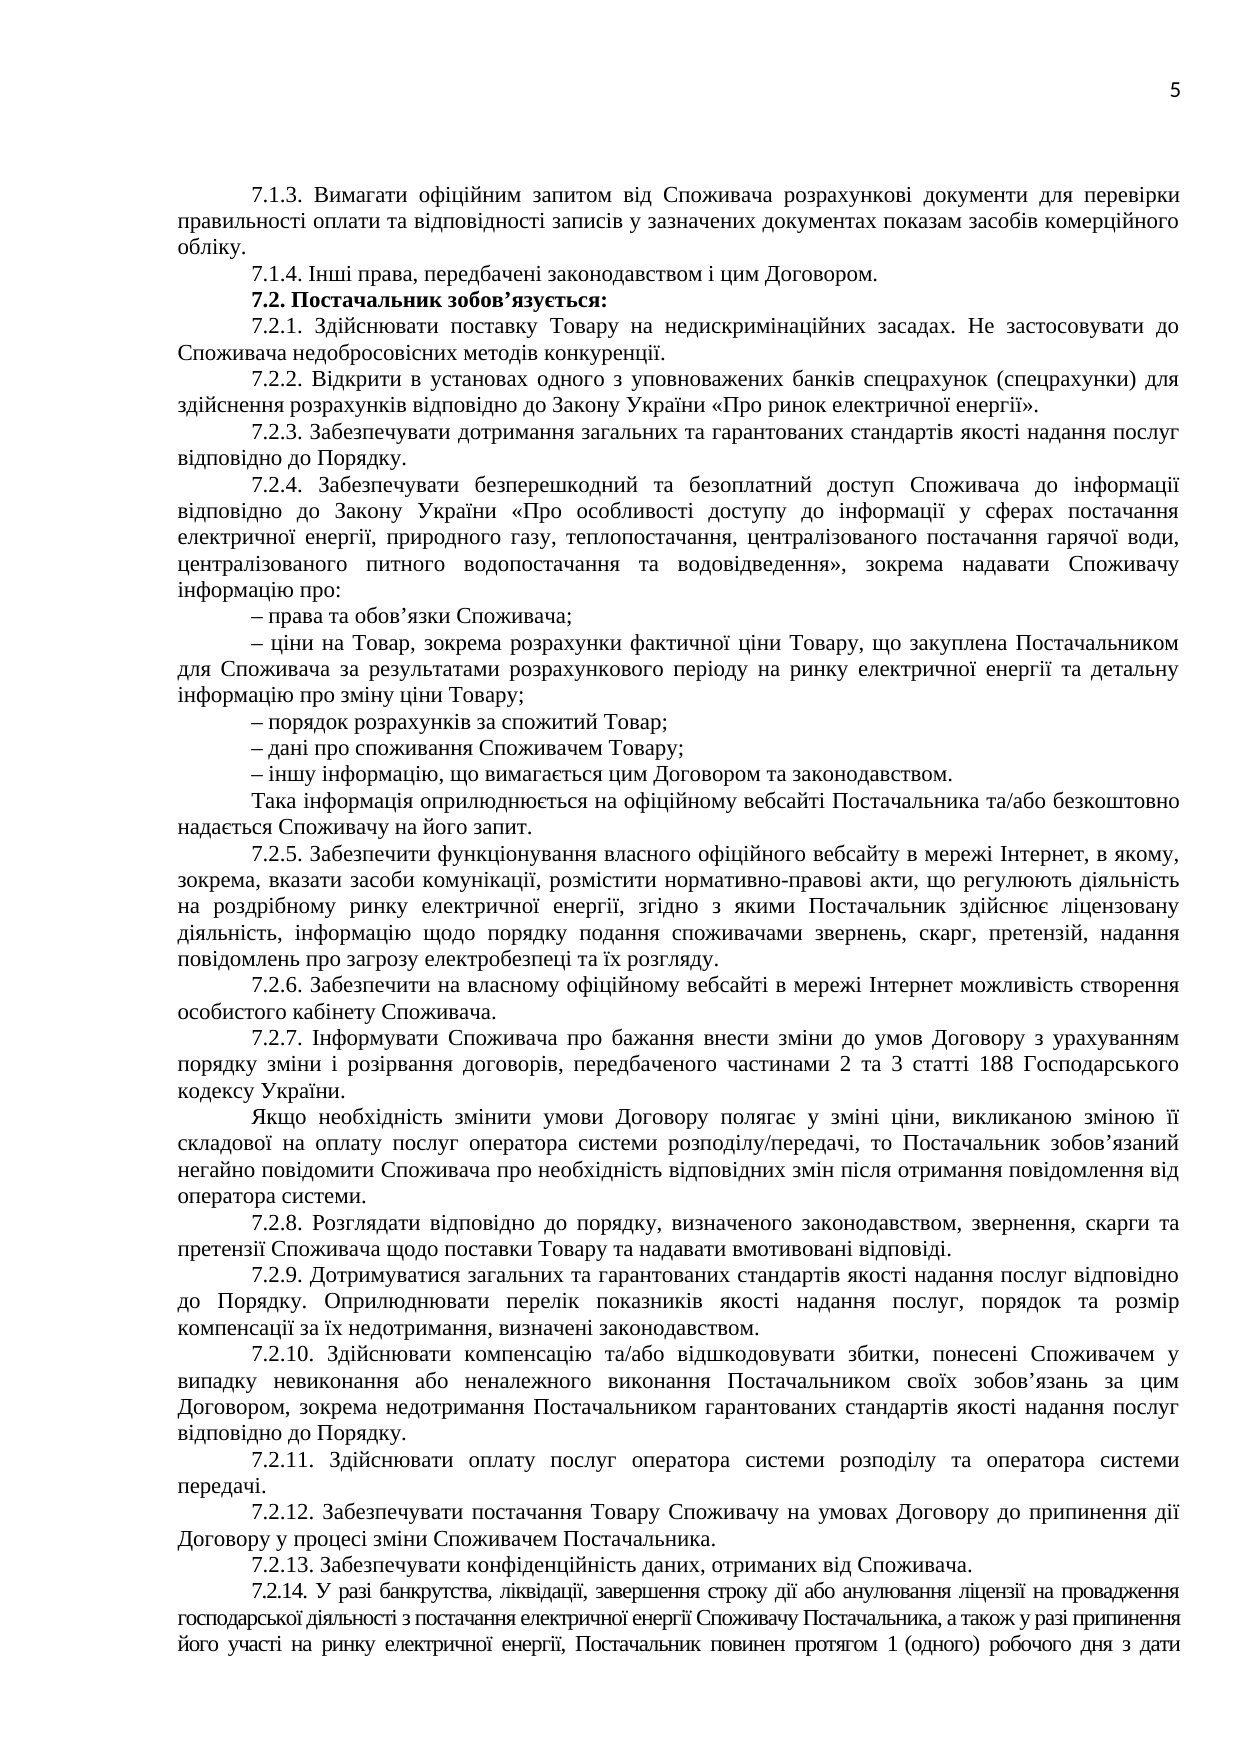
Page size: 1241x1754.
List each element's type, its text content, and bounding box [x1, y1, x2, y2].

text 7.2.13. Забезпечувати конфіденційність даних, отриманих від Споживача. [177, 1551, 1181, 1577]
text 7.2.4. Забезпечувати безперешкодний та безоплатний доступ Споживача до інформації відповідно до Закону України «Про особливості доступу до інформації у сферах постачання електричної енергії, природного газу, теплопостачання, централізованого постачання гарячої води, централізованого питного водопостачання та водовідведення», зокрема надавати Споживачу інформацію про: [177, 471, 1181, 602]
text 7.2.11. Здійснювати оплату послуг оператора системи розподілу та оператора системи передачі. [177, 1446, 1181, 1498]
text 7.2.1. Здійснювати поставку Товару на недискримінаційних засадах. Не застосовувати до Споживача недобросовісних методів конкуренції. [177, 312, 1181, 365]
text – порядок розрахунків за спожитий Товар; [177, 708, 1181, 734]
text 7.2.5. Забезпечити функціонування власного офіційного вебсайту в мережі Інтернет, в якому, зокрема, вказати засоби комунікації, розмістити нормативно-правові акти, що регулюють діяльність на роздрібному ринку електричної енергії, згідно з якими Постачальник здійснює ліцензовану діяльність, інформацію щодо порядку подання споживачами звернень, скарг, претензій, надання повідомлень про загрозу електробезпеці та їх розгляду. [177, 839, 1181, 971]
text 7.2.6. Забезпечити на власному офіційному вебсайті в мережі Інтернет можливість створення особистого кабінету Споживача. [177, 971, 1181, 1024]
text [177, 1577, 1181, 1657]
text 7.1.4. Інші права, передбачені законодавством і цим Договором. [177, 260, 1181, 286]
text 7.2.10. Здійснювати компенсацію та/або відшкодовувати збитки, понесені Споживачем у випадку невиконання або неналежного виконання Постачальником своїх зобов’язань за цим Договором, зокрема недотримання Постачальником гарантованих стандартів якості надання послуг відповідно до Порядку. [177, 1340, 1181, 1446]
text Якщо необхідність змінити умови Договору полягає у зміні ціни, викликаною зміною її складової на оплату послуг оператора системи розподілу/передачі, то Постачальник зобов’язаний негайно повідомити Споживача про необхідність відповідних змін після отримання повідомлення від оператора системи. [177, 1103, 1181, 1208]
text – дані про споживання Споживачем Товару; [177, 734, 1181, 761]
text 7.2.3. Забезпечувати дотримання загальних та гарантованих стандартів якості надання послуг відповідно до Порядку. [177, 418, 1181, 471]
text 7.1.3. Вимагати офіційним запитом від Споживача розрахункові документи для перевірки правильності оплати та відповідності записів у зазначених документах показам засобів комерційного обліку. [177, 181, 1181, 260]
text 7.2.12. Забезпечувати постачання Товару Споживачу на умовах Договору до припинення дії Договору у процесі зміни Споживачем Постачальника. [177, 1498, 1181, 1551]
text 7.2.9. Дотримуватися загальних та гарантованих стандартів якості надання послуг відповідно до Порядку. Оприлюднювати перелік показників якості надання послуг, порядок та розмір компенсації за їх недотримання, визначені законодавством. [177, 1261, 1181, 1340]
text 7.2. Постачальник зобов’язується: [177, 286, 1181, 312]
text Така інформація оприлюднюється на офіційному вебсайті Постачальника та/або безкоштовно надається Споживачу на його запит. [177, 787, 1181, 839]
text 7.2.7. Інформувати Споживача про бажання внести зміни до умов Договору з урахуванням порядку зміни і розірвання договорів, передбаченого частинами 2 та 3 статті 188 Господарського кодексу України. [177, 1024, 1181, 1103]
text 7.2.8. Розглядати відповідно до порядку, визначеного законодавством, звернення, скарги та претензії Споживача щодо поставки Товару та надавати вмотивовані відповіді. [177, 1208, 1181, 1261]
text – іншу інформацію, що вимагається цим Договором та законодавством. [177, 761, 1181, 787]
text 7.2.2. Відкрити в установах одного з уповноважених банків спецрахунок (спецрахунки) для здійснення розрахунків відповідно до Закону України «Про ринок електричної енергії». [177, 365, 1181, 418]
text – права та обов’язки Споживача; [251, 602, 1181, 629]
text – ціни на Товар, зокрема розрахунки фактичної ціни Товару, що закуплена Постачальником для Споживача за результатами розрахункового періоду на ринку електричної енергії та детальну інформацію про зміну ціни Товару; [177, 629, 1181, 708]
